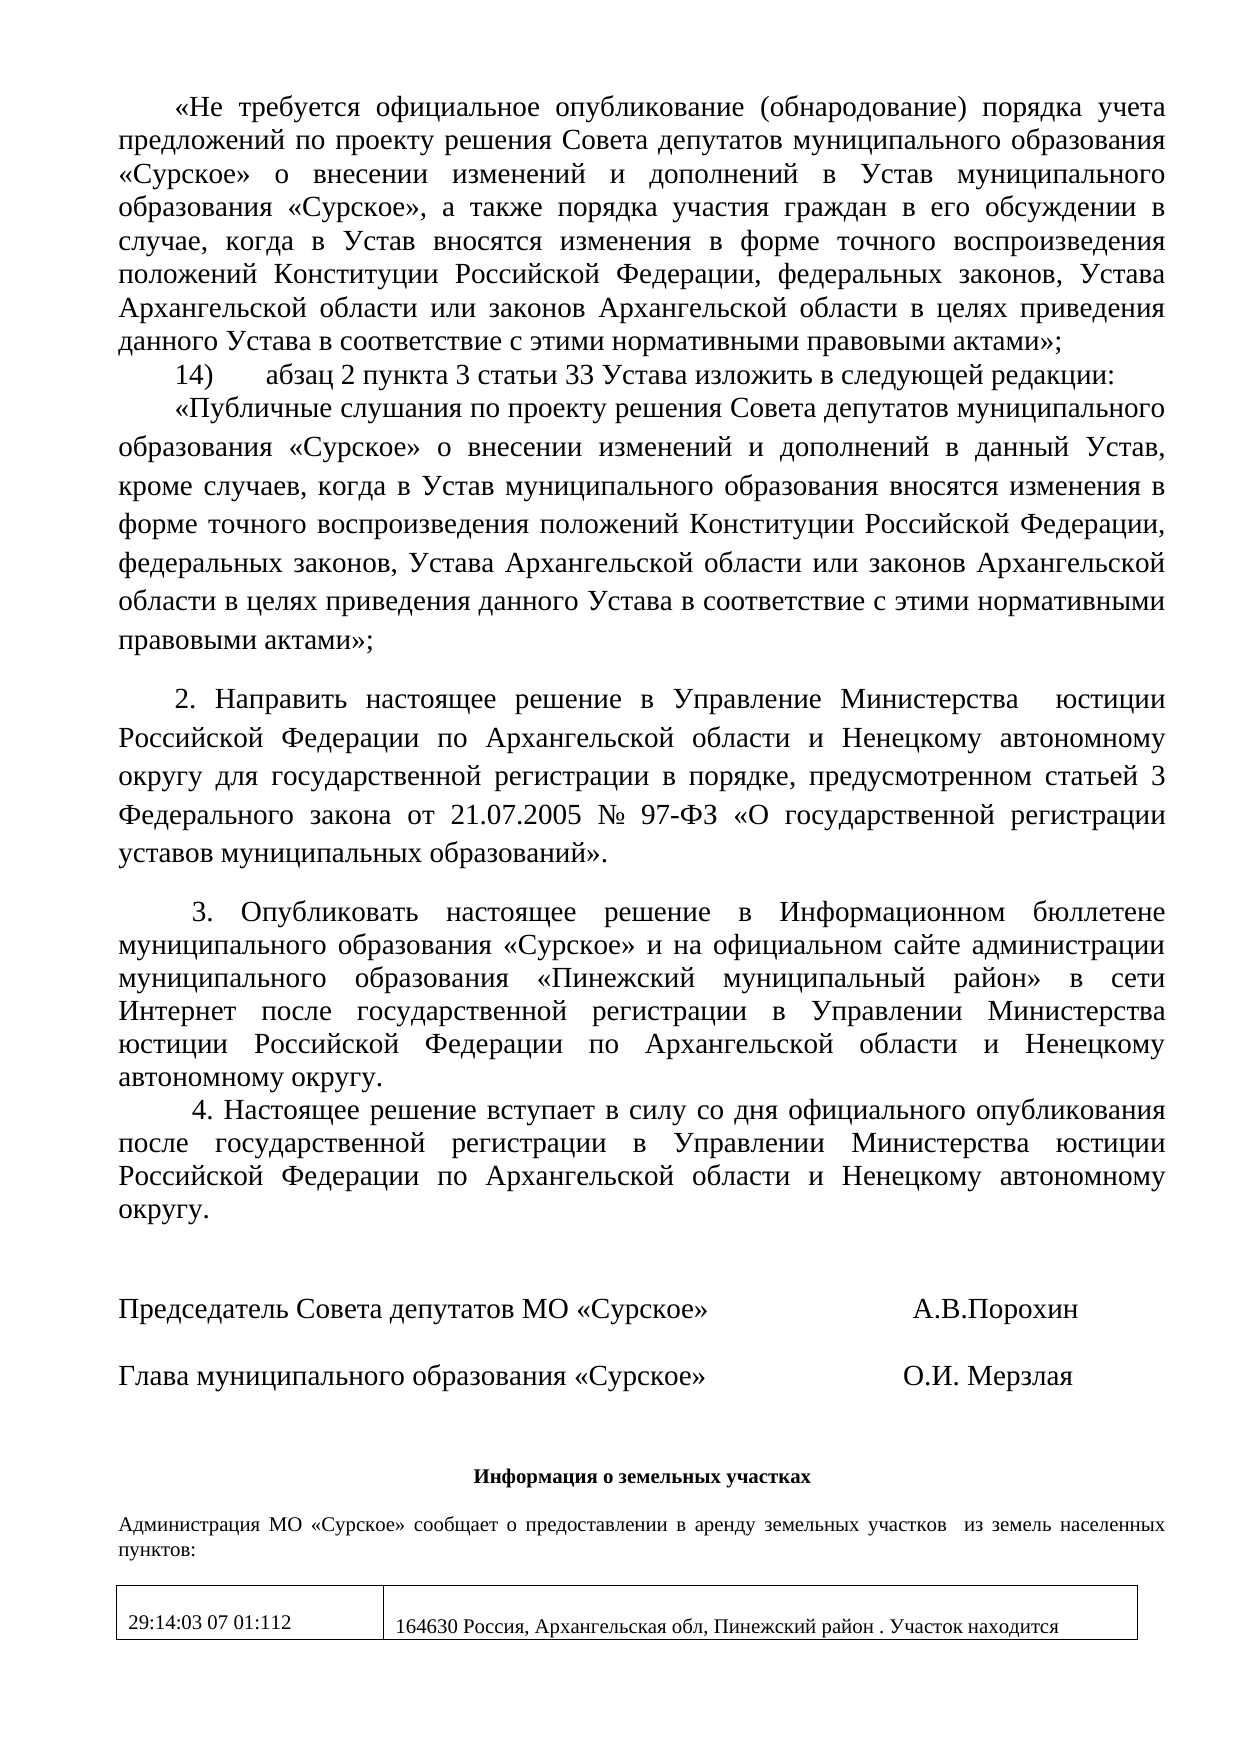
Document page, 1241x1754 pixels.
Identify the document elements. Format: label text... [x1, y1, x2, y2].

text Информация о земельных участках [118, 1464, 1166, 1488]
text Председатель Совета депутатов МО «Сурское» А.В.Порохин [118, 1291, 1166, 1325]
list абзац 2 пункта 3 статьи 33 Устава изложить в следующей редакции: [118, 357, 1166, 391]
text 3. Опубликовать настоящее решение в Информационном бюллетене муниципального образования «Сурское» и на официальном сайте администрации муниципального образования «Пинежский муниципальный район» в сети Интернет после государственной регистрации в Управлении Министерства юстиции Российской Федерации по Архангельской области и Ненецкому автономному округу. [118, 895, 1166, 1093]
text «Не требуется официальное опубликование (обнародование) порядка учета предложений по проекту решения Совета депутатов муниципального образования «Сурское» о внесении изменений и дополнений в Устав муниципального образования «Сурское», а также порядка участия граждан в его обсуждении в случае, когда в Устав вносятся изменения в форме точного воспроизведения положений Конституции Российской Федерации, федеральных законов, Устава Архангельской области или законов Архангельской области в целях приведения данного Устава в соответствие с этими нормативными правовыми актами»; [118, 89, 1166, 357]
text Администрация МО «Сурское» сообщает о предоставлении в аренду земельных участков из земель населенных пунктов: [118, 1512, 1166, 1561]
text Глава муниципального образования «Сурское» О.И. Мерзлая [118, 1358, 1166, 1392]
table_header 29:14:03 07 01:112 [117, 1586, 383, 1638]
list 2. Направить настоящее решение в Управление Министерства юстиции Российской Федерации по Архангельской области и Ненецкому автономному округу для государственной регистрации в порядке, предусмотренном статьей 3 Федерального закона от 21.07.2005 № 97-ФЗ «О государственной регистрации уставов муниципальных образований». [118, 681, 1166, 869]
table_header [384, 1586, 1137, 1638]
list «Публичные слушания по проекту решения Совета депутатов муниципального образования «Сурское» о внесении изменений и дополнений в данный Устав, кроме случаев, когда в Устав муниципального образования вносятся изменения в форме точного воспроизведения положений Конституции Российской Федерации, федеральных законов, Устава Архангельской области или законов Архангельской области в целях приведения данного Устава в соответствие с этими нормативными правовыми актами»; [118, 391, 1166, 655]
text 4. Настоящее решение вступает в силу со дня официального опубликования после государственной регистрации в Управлении Министерства юстиции Российской Федерации по Архангельской области и Ненецкому автономному округу. [118, 1093, 1166, 1225]
